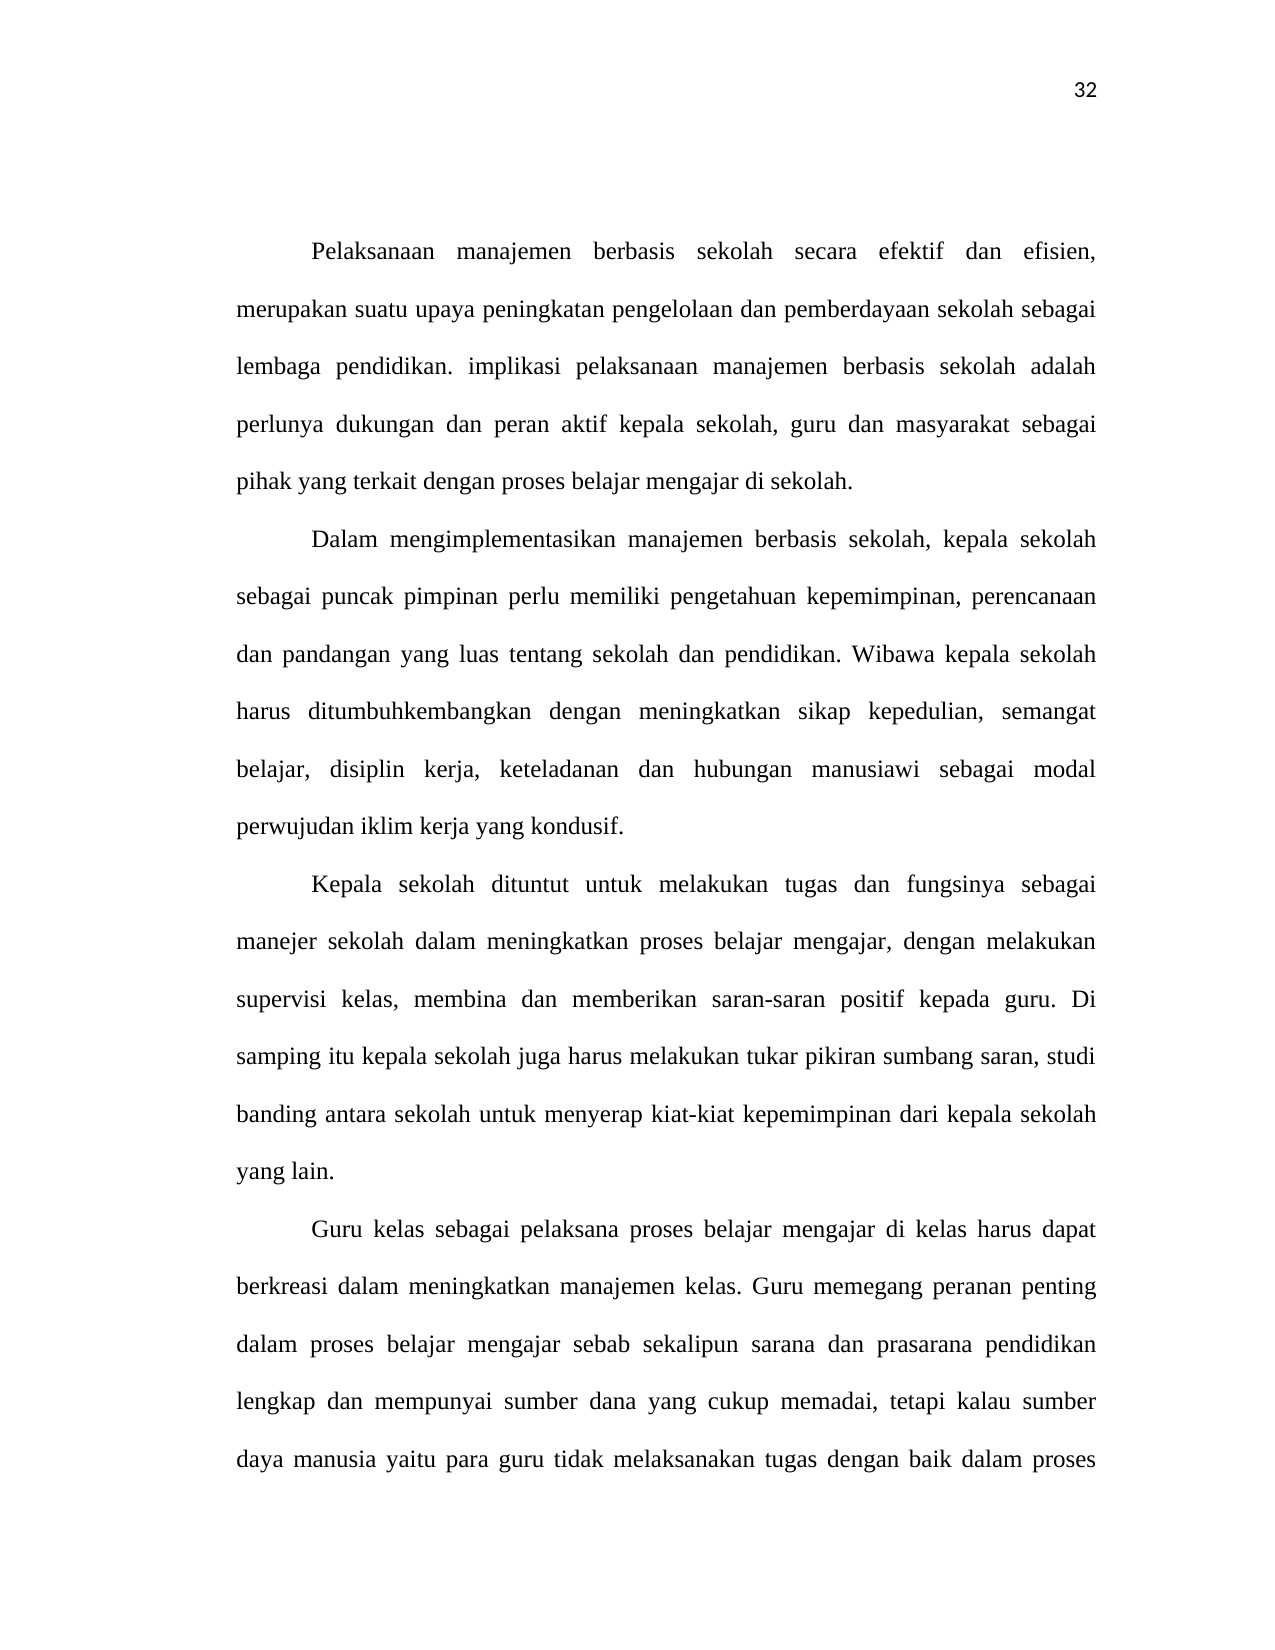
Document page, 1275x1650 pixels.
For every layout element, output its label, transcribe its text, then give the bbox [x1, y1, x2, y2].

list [236, 1214, 1097, 1472]
list Dalam mengimplementasikan manajemen berbasis sekolah, kepala sekolah sebagai puncak pimpinan perlu memiliki pengetahuan kepemimpinan, perencanaan dan pandangan yang luas tentang sekolah dan pendidikan. Wibawa kepala sekolah harus ditumbuhkembangkan dengan meningkatkan sikap kepedulian, semangat belajar, disiplin kerja, keteladanan dan hubungan manusiawi sebagai modal perwujudan iklim kerja yang kondusif. [236, 524, 1097, 840]
list Pelaksanaan manajemen berbasis sekolah secara efektif dan efisien, merupakan suatu upaya peningkatan pengelolaan dan pemberdayaan sekolah sebagai lembaga pendidikan. implikasi pelaksanaan manajemen berbasis sekolah adalah perlunya dukungan dan peran aktif kepala sekolah, guru dan masyarakat sebagai pihak yang terkait dengan proses belajar mengajar di sekolah. [236, 236, 1097, 495]
list Kepala sekolah dituntut untuk melakukan tugas dan fungsinya sebagai manejer sekolah dalam meningkatkan proses belajar mengajar, dengan melakukan supervisi kelas, membina dan memberikan saran-saran positif kepada guru. Di samping itu kepala sekolah juga harus melakukan tukar pikiran sumbang saran, studi banding antara sekolah untuk menyerap kiat-kiat kepemimpinan dari kepala sekolah yang lain. [236, 869, 1097, 1185]
